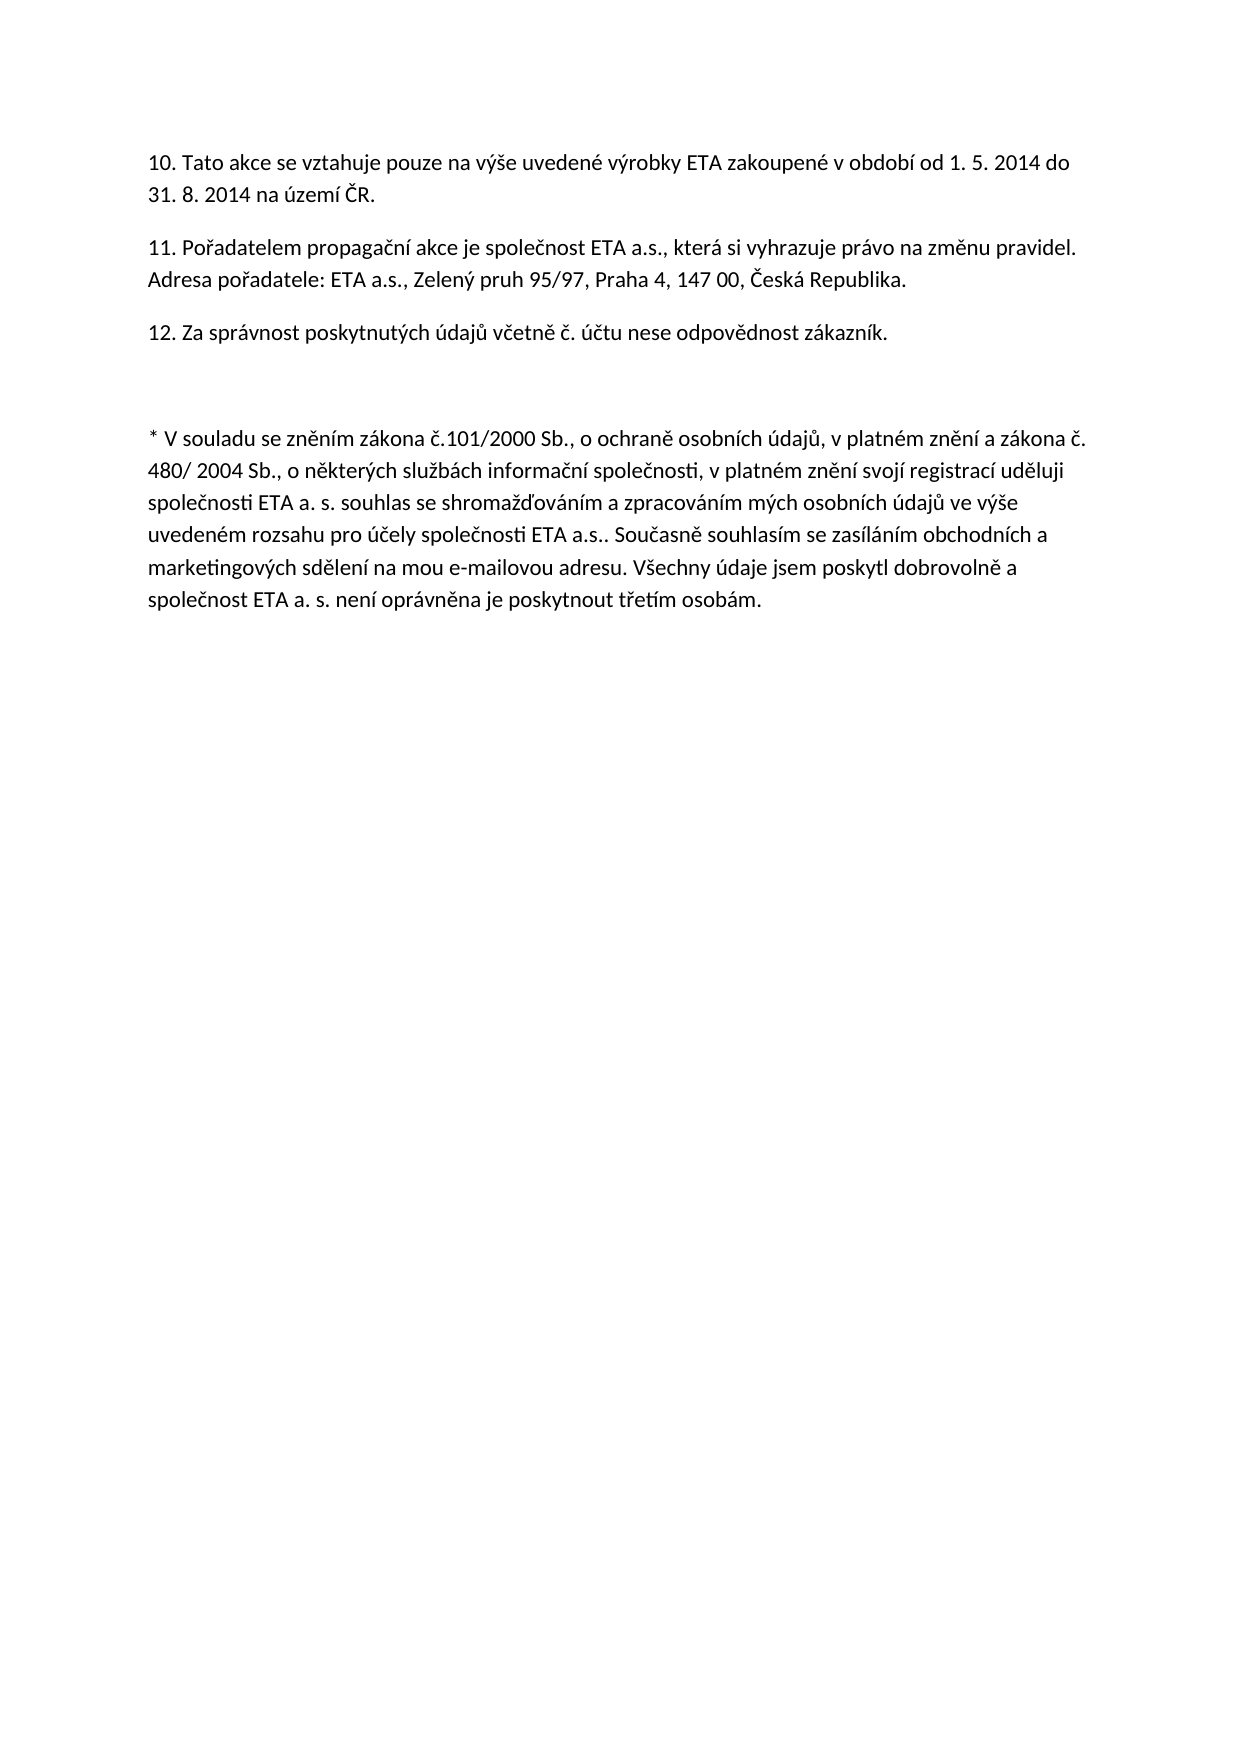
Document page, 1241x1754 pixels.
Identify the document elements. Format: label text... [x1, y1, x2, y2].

text * V souladu se zněním zákona č.101/2000 Sb., o ochraně osobních údajů, v platném znění a zákona č. 480/ 2004 Sb., o některých službách informační společnosti, v platném znění svojí registrací uděluji společnosti ETA a. s. souhlas se shromažďováním a zpracováním mých osobních údajů ve výše uvedeném rozsahu pro účely společnosti ETA a.s.. Současně souhlasím se zasíláním obchodních a marketingových sdělení na mou e-mailovou adresu. Všechny údaje jsem poskytl dobrovolně a společnost ETA a. s. není oprávněna je poskytnout třetím osobám. [148, 424, 1093, 613]
text 12. Za správnost poskytnutých údajů včetně č. účtu nese odpovědnost zákazník. [148, 318, 1093, 346]
text 10. Tato akce se vztahuje pouze na výše uvedené výrobky ETA zakoupené v období od 1. 5. 2014 do 31. 8. 2014 na území ČR. [148, 148, 1093, 208]
text 11. Pořadatelem propagační akce je společnost ETA a.s., která si vyhrazuje právo na změnu pravidel. Adresa pořadatele: ETA a.s., Zelený pruh 95/97, Praha 4, 147 00, Česká Republika. [148, 233, 1093, 293]
